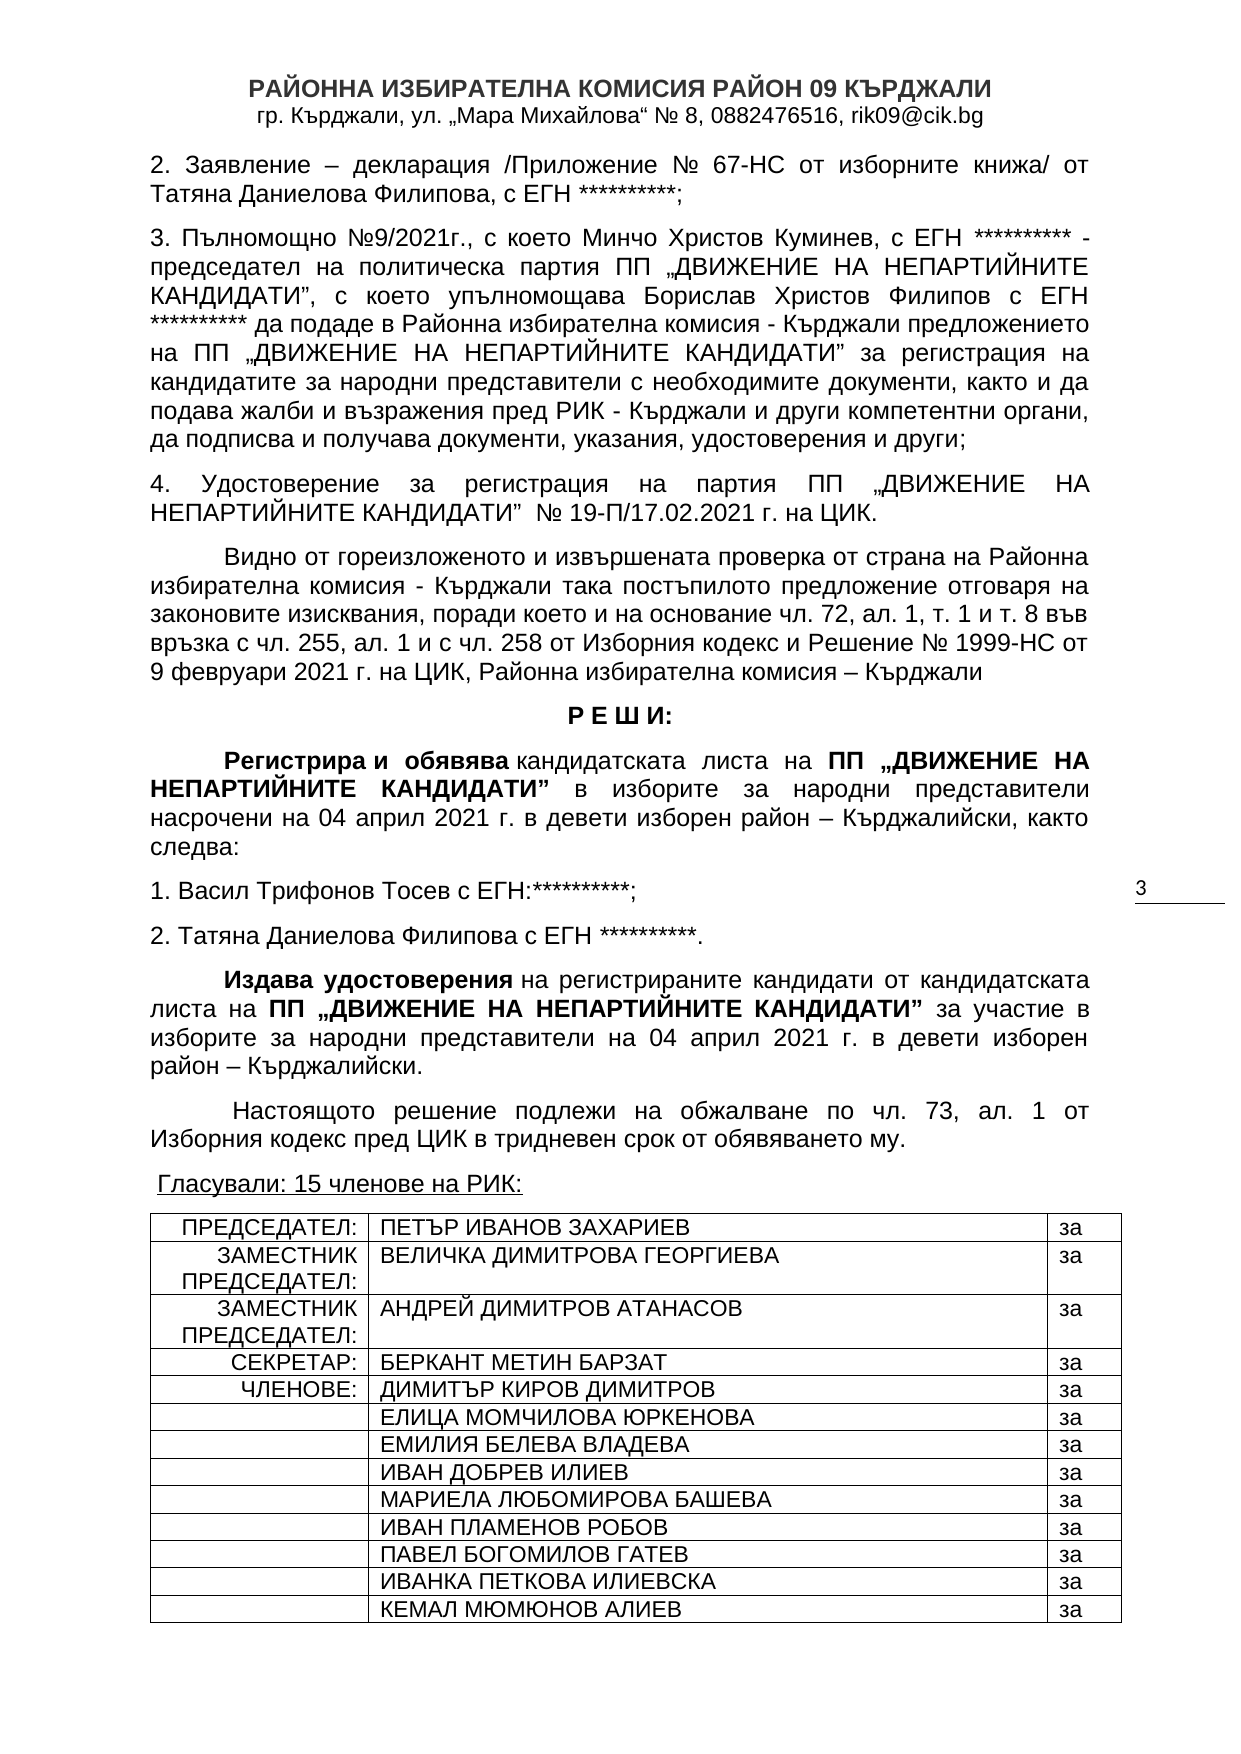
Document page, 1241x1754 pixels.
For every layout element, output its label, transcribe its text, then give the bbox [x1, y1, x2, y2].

table_cell за [1048, 1541, 1121, 1567]
table_cell [151, 1514, 368, 1540]
text 2. Заявление – декларация /Приложение № 67-НС от изборните книжа/ от Татяна Даниелова Филипова, с ЕГН **********; [150, 150, 1090, 207]
table_cell [151, 1459, 368, 1485]
table_cell [151, 1568, 368, 1594]
text Издава удостоверения на регистрираните кандидати от кандидатската листа на ПП „ДВИЖЕНИЕ НА НЕПАРТИЙНИТЕ КАНДИДАТИ” за участие в изборите за народни представители на 04 април 2021 г. в девети изборен район – Кърджалийски. [150, 965, 1090, 1080]
table_cell КЕМАЛ МЮМЮНОВ АЛИЕВ [369, 1596, 1047, 1622]
table_cell ИВАН ДОБРЕВ ИЛИЕВ [369, 1459, 1047, 1485]
table_cell ВЕЛИЧКА ДИМИТРОВА ГЕОРГИЕВА [369, 1242, 1047, 1294]
table_cell [151, 1486, 368, 1512]
table_cell за [1048, 1459, 1121, 1485]
table_cell [151, 1596, 368, 1622]
table_cell за [1048, 1514, 1121, 1540]
text 4. Удостоверение за регистрация на партия ПП „ДВИЖЕНИЕ НА НЕПАРТИЙНИТЕ КАНДИДАТИ” № 19-П/17.02.2021 г. на ЦИК. [150, 469, 1090, 526]
table_cell БЕРКАНТ МЕТИН БАРЗАТ [369, 1349, 1047, 1375]
table_cell ПАВЕЛ БОГОМИЛОВ ГАТЕВ [369, 1541, 1047, 1567]
table_cell ЕЛИЦА МОМЧИЛОВА ЮРКЕНОВА [369, 1404, 1047, 1430]
table_cell за [1048, 1404, 1121, 1430]
table_cell МАРИЕЛА ЛЮБОМИРОВА БАШЕВА [369, 1486, 1047, 1512]
text Настоящото решение подлежи на обжалване по чл. 73, ал. 1 от Изборния кодекс пред ЦИК в тридневен срок от обявяването му. [150, 1096, 1090, 1153]
table_header ПЕТЪР ИВАНОВ ЗАХАРИЕВ [369, 1214, 1047, 1241]
table_cell за [1048, 1486, 1121, 1512]
table_cell [151, 1404, 368, 1430]
table_cell ЗАМЕСТНИК ПРЕДСЕДАТЕЛ: [151, 1242, 368, 1294]
table_header за [1048, 1214, 1121, 1241]
table_cell за [1048, 1431, 1121, 1458]
text Р Е Ш И: [150, 701, 1090, 730]
text Регистрира и обявява кандидатската листа на ПП „ДВИЖЕНИЕ НА НЕПАРТИЙНИТЕ КАНДИДАТИ” в изборите за народни представители насрочени на 04 април 2021 г. в девети изборен район – Кърджалийски, както следва: [150, 746, 1090, 861]
table_cell ИВАНКА ПЕТКОВА ИЛИЕВСКА [369, 1568, 1047, 1594]
table_cell [151, 1541, 368, 1567]
table_cell [151, 1431, 368, 1458]
text 2. Татяна Даниелова Филипова с ЕГН **********. [150, 921, 1090, 949]
table_cell ЧЛЕНОВЕ: [151, 1376, 368, 1403]
table_cell АНДРЕЙ ДИМИТРОВ АТАНАСОВ [369, 1295, 1047, 1348]
table_cell за [1048, 1242, 1121, 1294]
table_cell СЕКРЕТАР: [151, 1349, 368, 1375]
table_header ПРЕДСЕДАТЕЛ: [151, 1214, 368, 1241]
table_cell за [1048, 1295, 1121, 1348]
table_cell за [1048, 1596, 1121, 1622]
table_cell за [1048, 1376, 1121, 1403]
table_cell ИВАН ПЛАМЕНОВ РОБОВ [369, 1514, 1047, 1540]
table_cell ЕМИЛИЯ БЕЛЕВА ВЛАДЕВА [369, 1431, 1047, 1458]
table_cell ЗАМЕСТНИК ПРЕДСЕДАТЕЛ: [151, 1295, 368, 1348]
table_cell за [1048, 1349, 1121, 1375]
text 1. Васил Трифонов Тосев с ЕГН:**********; [150, 876, 1090, 905]
table_cell за [1048, 1568, 1121, 1594]
table_cell ДИМИТЪР КИРОВ ДИМИТРОВ [369, 1376, 1047, 1403]
text Гласували: 15 членове на РИК: [150, 1169, 1090, 1197]
text 3. Пълномощно №9/2021г., с което Минчо Христов Куминев, с ЕГН ********** - председател на политическа партия ПП „ДВИЖЕНИЕ НА НЕПАРТИЙНИТЕ КАНДИДАТИ”, с което упълномощава Борислав Христов Филипов с ЕГН ********** да подаде в Районна избирателна комисия - Кърджали предложението на ПП „ДВИЖЕНИЕ НА НЕПАРТИЙНИТЕ КАНДИДАТИ” за регистрация на кандидатите за народни представители с необходимите документи, както и да подава жалби и възражения пред РИК - Кърджали и други компетентни органи, да подписва и получава документи, указания, удостоверения и други; [150, 223, 1090, 453]
text Видно от гореизложеното и извършената проверка от страна на Районна избирателна комисия - Кърджали така постъпилото предложение отговаря на законовите изисквания, поради което и на основание чл. 72, ал. 1, т. 1 и т. 8 във връзка с чл. 255, ал. 1 и с чл. 258 от Изборния кодекс и Решение № 1999-НС от 9 февруари 2021 г. на ЦИК, Районна избирателна комисия – Кърджали [150, 542, 1090, 686]
